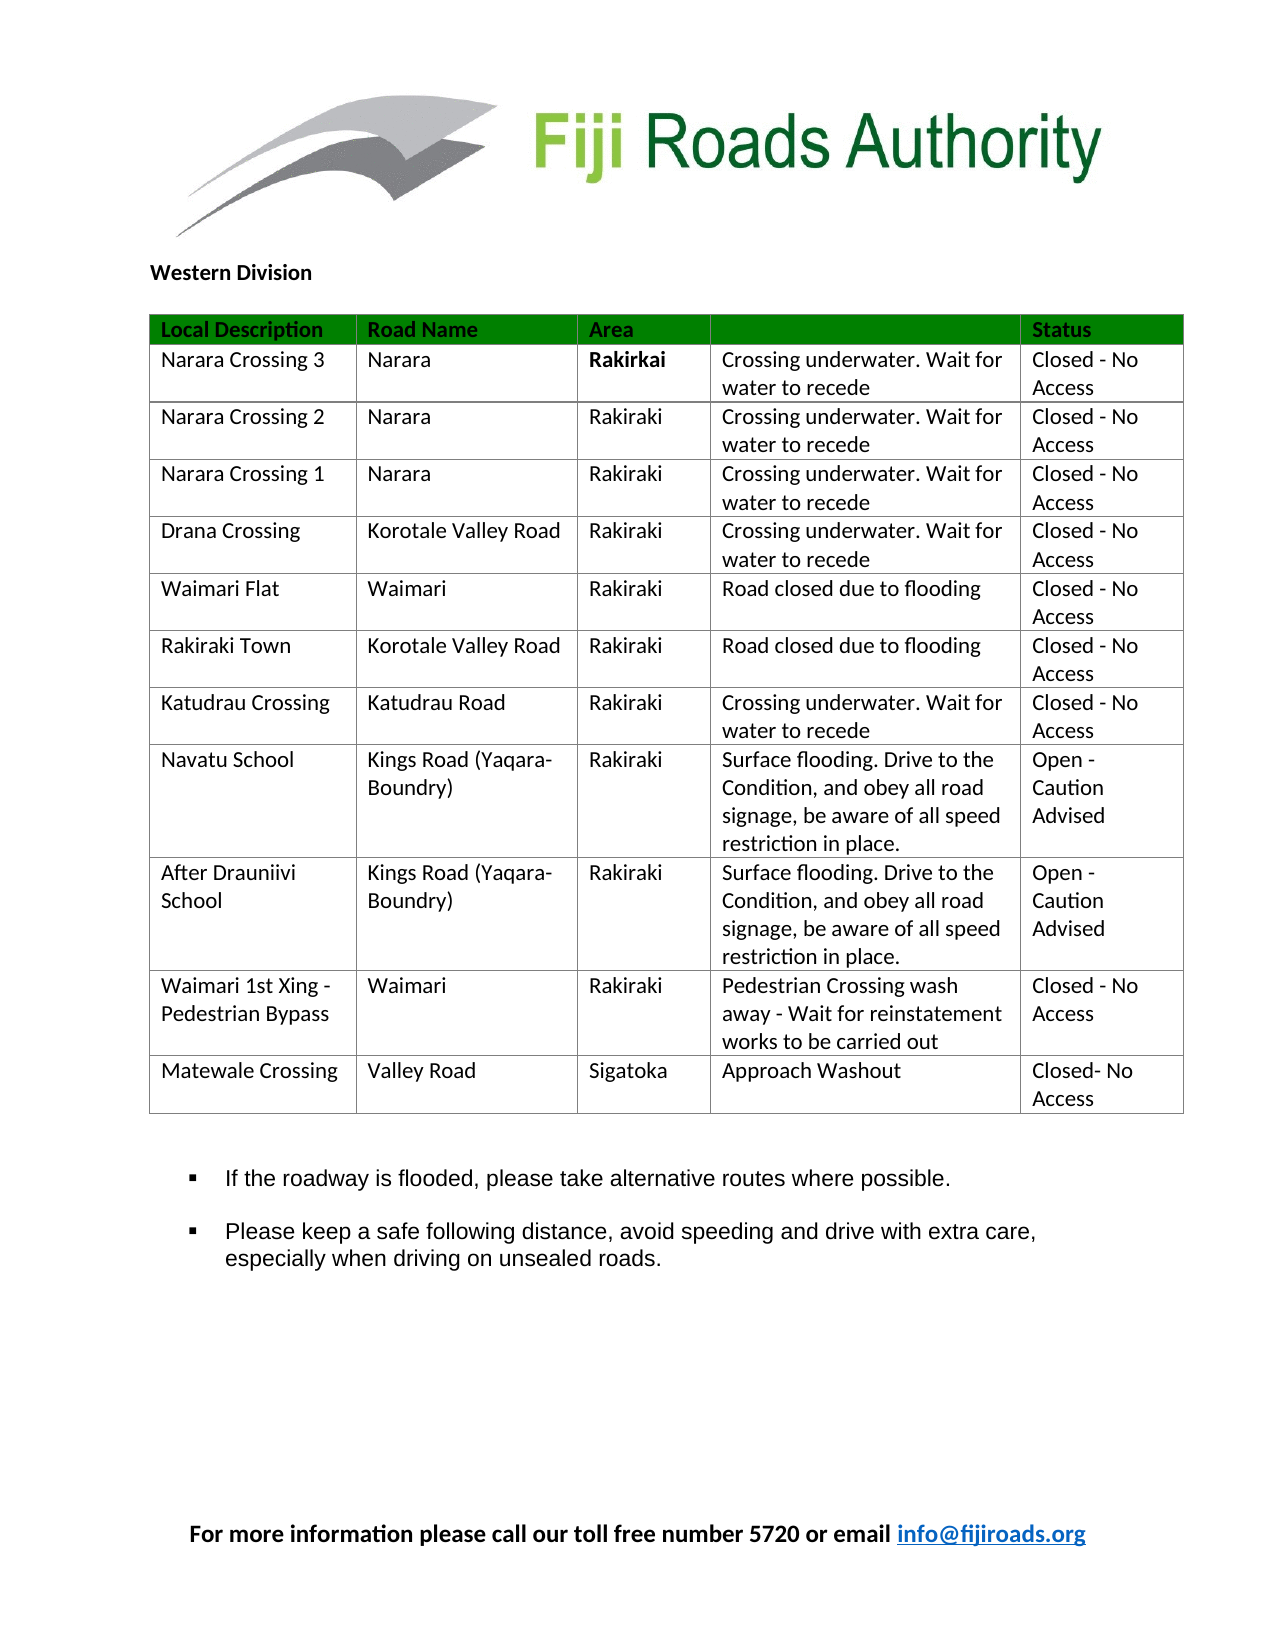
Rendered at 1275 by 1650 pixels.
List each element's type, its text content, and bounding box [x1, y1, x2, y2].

table_cell Closed - No Access [1021, 688, 1183, 744]
table_cell Surface flooding. Drive to the Condition, and obey all road signage, be aware of all speed restriction in place. [711, 858, 1020, 970]
text Western Division [150, 259, 1125, 286]
table_cell Surface flooding. Drive to the Condition, and obey all road signage, be aware of all speed restriction in place. [711, 745, 1020, 857]
table_cell Waimari Flat [150, 574, 356, 630]
table_cell After Drauniivi School [150, 858, 356, 970]
table_cell Closed - No Access [1021, 403, 1183, 458]
table_cell Narara Crossing 3 [150, 345, 356, 401]
table_cell Kings Road (Yaqara-Boundry) [357, 858, 577, 970]
table_cell Road closed due to flooding [711, 574, 1020, 630]
table_cell Closed - No Access [1021, 517, 1183, 573]
table_cell Rakiraki [578, 631, 710, 687]
table_cell Katudrau Road [357, 688, 577, 744]
table_cell Narara Crossing 2 [150, 403, 356, 458]
table_cell Drana Crossing [150, 517, 356, 573]
table_cell Crossing underwater. Wait for water to recede [711, 517, 1020, 573]
table_header Status [1021, 315, 1183, 344]
list If the roadway is flooded, please take alternative routes where possible. [187, 1165, 1125, 1192]
table_header Local Description [150, 315, 356, 344]
table_cell Open - Caution Advised [1021, 858, 1183, 970]
table_cell Narara [357, 460, 577, 516]
table_cell Closed - No Access [1021, 631, 1183, 687]
table_cell Narara [357, 403, 577, 458]
table_header Road Name [357, 315, 577, 344]
table_header [711, 315, 1020, 344]
table_cell Crossing underwater. Wait for water to recede [711, 688, 1020, 744]
table_cell Closed - No Access [1021, 345, 1183, 401]
table_cell Sigatoka [578, 1056, 710, 1112]
table_cell Waimari [357, 971, 577, 1055]
table_cell Korotale Valley Road [357, 517, 577, 573]
table_cell Rakiraki [578, 460, 710, 516]
table_cell Waimari [357, 574, 577, 630]
table_cell Navatu School [150, 745, 356, 857]
table_cell Closed - No Access [1021, 971, 1183, 1055]
table_cell Korotale Valley Road [357, 631, 577, 687]
table_cell Valley Road [357, 1056, 577, 1112]
table_cell Road closed due to flooding [711, 631, 1020, 687]
table_cell Open - Caution Advised [1021, 745, 1183, 857]
table_cell Approach Washout [711, 1056, 1020, 1112]
table_cell Crossing underwater. Wait for water to recede [711, 345, 1020, 401]
list Please keep a safe following distance, avoid speeding and drive with extra care, especially when driving on unsealed roads. [187, 1218, 1125, 1271]
table_cell Pedestrian Crossing wash away - Wait for reinstatement works to be carried out [711, 971, 1020, 1055]
table_cell Closed - No Access [1021, 574, 1183, 630]
table_cell Rakiraki [578, 688, 710, 744]
table_cell Rakiraki [578, 971, 710, 1055]
table_cell Crossing underwater. Wait for water to recede [711, 403, 1020, 458]
table_cell Rakiraki Town [150, 631, 356, 687]
table_cell Narara Crossing 1 [150, 460, 356, 516]
table_cell Rakiraki [578, 574, 710, 630]
table_cell Katudrau Crossing [150, 688, 356, 744]
table_cell Narara [357, 345, 577, 401]
table_cell Matewale Crossing [150, 1056, 356, 1112]
table_cell Rakiraki [578, 517, 710, 573]
table_cell Kings Road (Yaqara-Boundry) [357, 745, 577, 857]
table_cell Waimari 1st Xing - Pedestrian Bypass [150, 971, 356, 1055]
picture [150, 73, 1125, 259]
table_cell Rakiraki [578, 858, 710, 970]
table_cell Rakiraki [578, 745, 710, 857]
table_cell Closed - No Access [1021, 460, 1183, 516]
table_cell Crossing underwater. Wait for water to recede [711, 460, 1020, 516]
table_cell Rakirkai [578, 345, 710, 401]
table_cell Rakiraki [578, 403, 710, 458]
table_header Area [578, 315, 710, 344]
table_cell Closed- No Access [1021, 1056, 1183, 1112]
